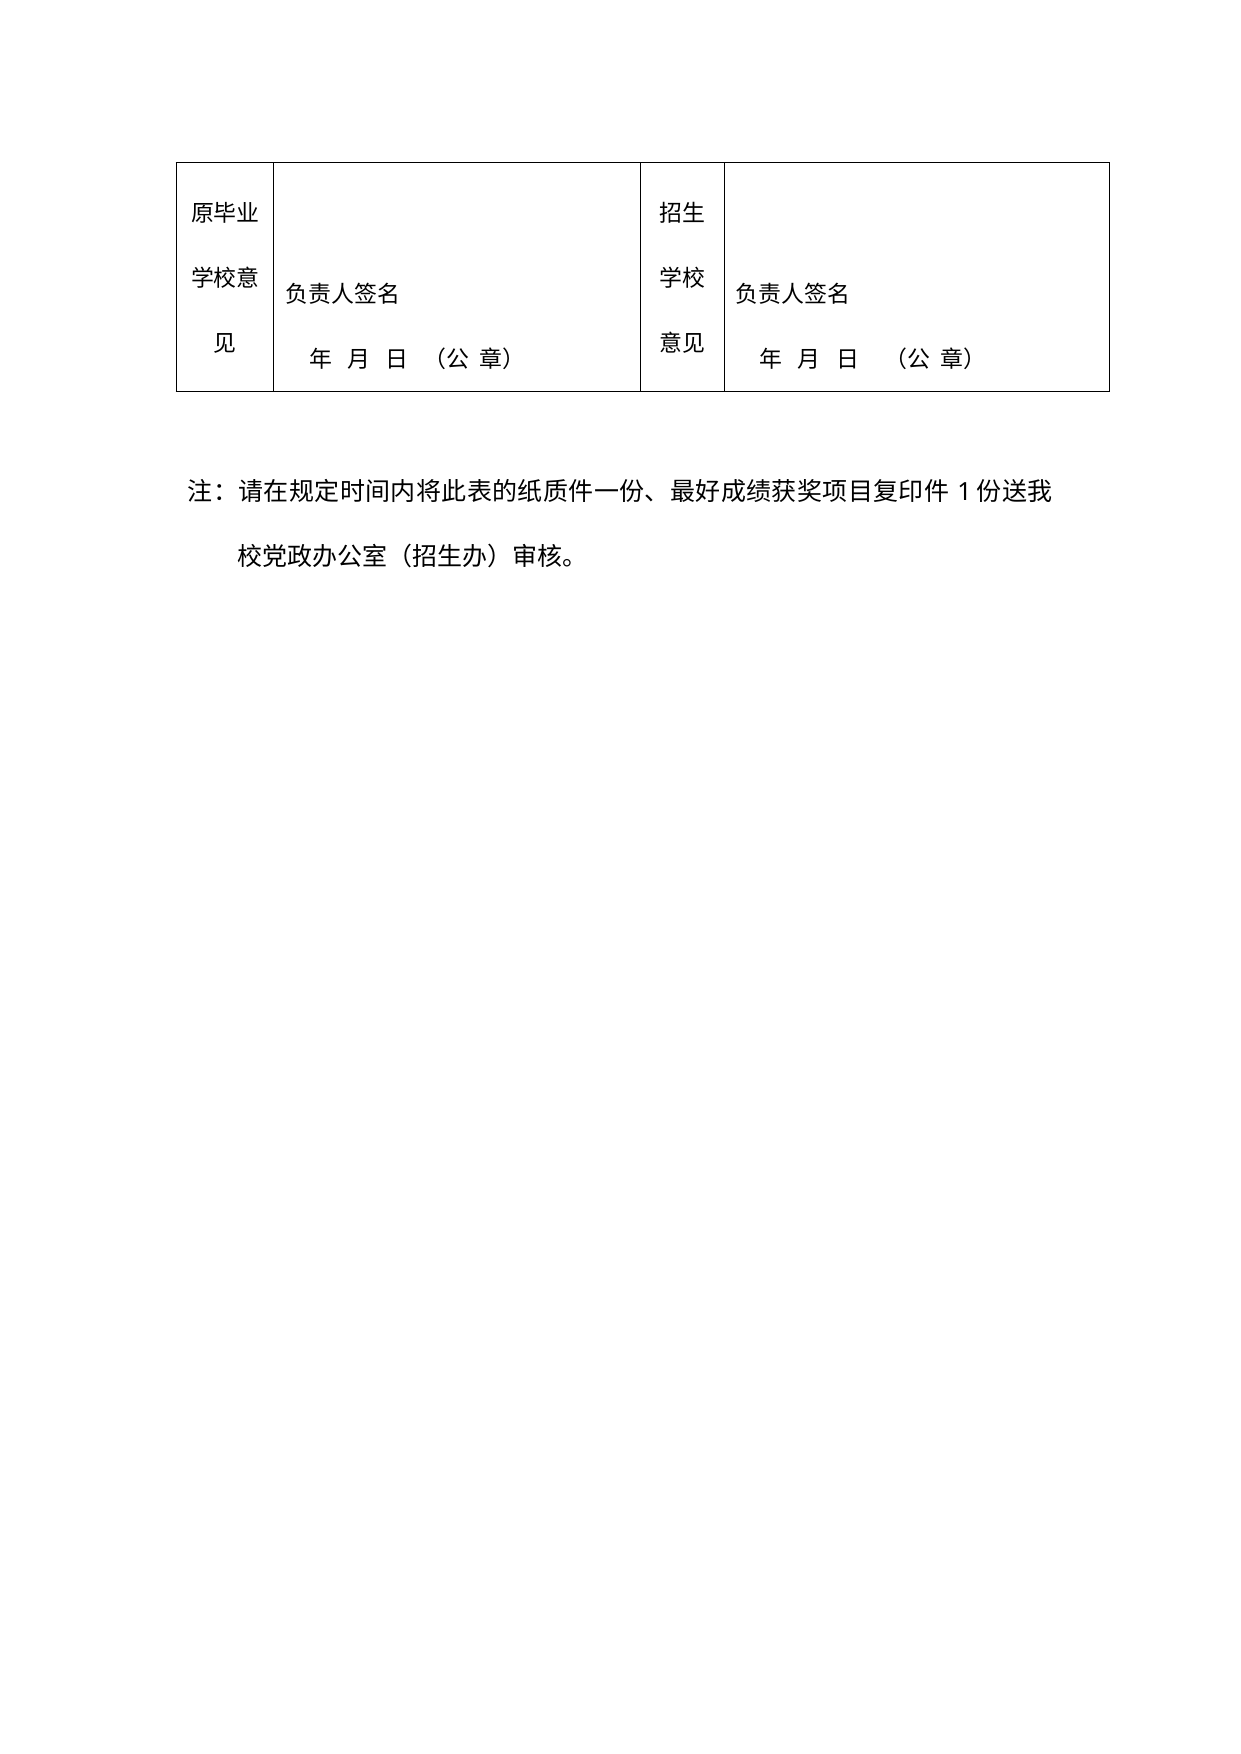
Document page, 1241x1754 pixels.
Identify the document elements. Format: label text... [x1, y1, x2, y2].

table_cell 原毕业学校意见 [177, 163, 273, 391]
table_cell 负责人签名 年 月 日 （公 章） [274, 163, 640, 391]
text 注：请在规定时间内将此表的纸质件一份、最好成绩获奖项目复印件1份送我校党政办公室（招生办）审核。 [187, 457, 1053, 587]
table_cell 负责人签名 年 月 日 （公 章） [725, 163, 1109, 391]
table_cell 招生学校意见 [641, 163, 724, 391]
